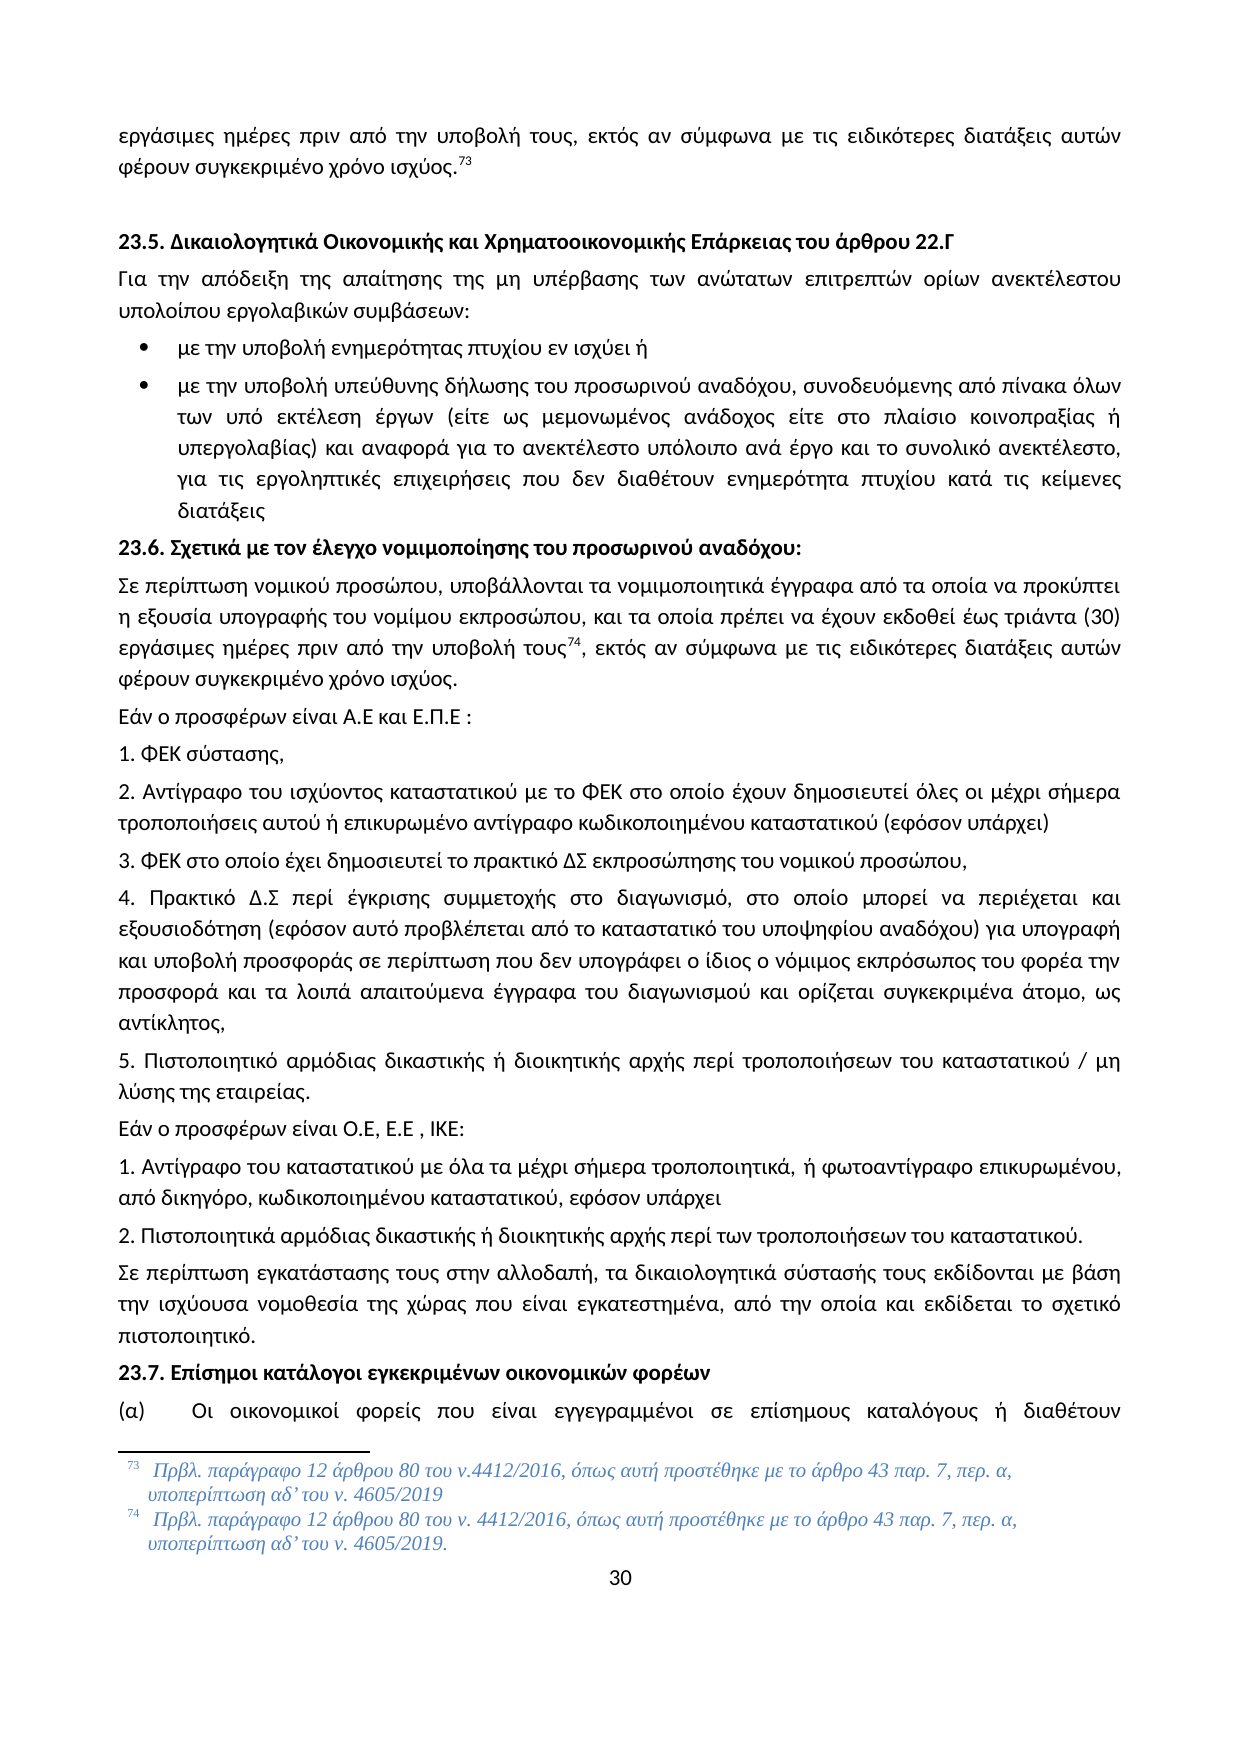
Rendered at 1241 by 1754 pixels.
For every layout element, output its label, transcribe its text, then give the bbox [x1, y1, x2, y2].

text 1. ΦΕΚ σύστασης, [118, 737, 1122, 768]
text Εάν ο προσφέρων είναι Α.Ε και Ε.Π.Ε : [118, 699, 1122, 731]
list με την υποβολή υπεύθυνης δήλωσης του προσωρινού αναδόχου, συνοδευόμενης από πίνακα όλων των υπό εκτέλεση έργων (είτε ως μεμονωμένος ανάδοχος είτε στο πλαίσιο κοινοπραξίας ή υπεργολαβίας) και αναφορά για το ανεκτέλεστο υπόλοιπο ανά έργο και το συνολικό ανεκτέλεστο, για τις εργοληπτικές επιχειρήσεις που δεν διαθέτουν ενημερότητα πτυχίου κατά τις κείμενες διατάξεις [140, 368, 1122, 524]
list με την υποβολή ενημερότητας πτυχίου εν ισχύει ή [140, 331, 1122, 362]
text Σε περίπτωση νομικού προσώπου, υποβάλλονται τα νομιμοποιητικά έγγραφα από τα οποία να προκύπτει η εξουσία υπογραφής του νομίμου εκπροσώπου, και τα οποία πρέπει να έχουν εκδοθεί έως τριάντα (30) εργάσιμες ημέρες πριν από την υποβολή τους, εκτός αν σύμφωνα με τις ειδικότερες διατάξεις αυτών φέρουν συγκεκριμένο χρόνο ισχύος. [118, 568, 1122, 693]
text 4. Πρακτικό Δ.Σ περί έγκρισης συμμετοχής στο διαγωνισμό, στο οποίο μπορεί να περιέχεται και εξουσιοδότηση (εφόσον αυτό προβλέπεται από το καταστατικό του υποψηφίου αναδόχου) για υπογραφή και υποβολή προσφοράς σε περίπτωση που δεν υπογράφει ο ίδιος ο νόμιμος εκπρόσωπος του φορέα την προσφορά και τα λοιπά απαιτούμενα έγγραφα του διαγωνισμού και ορίζεται συγκεκριμένα άτομο, ως αντίκλητος, [118, 881, 1122, 1037]
text Σε περίπτωση εγκατάστασης τους στην αλλοδαπή, τα δικαιολογητικά σύστασής τους εκδίδονται με βάση την ισχύουσα νομοθεσία της χώρας που είναι εγκατεστημένα, από την οποία και εκδίδεται το σχετικό πιστοποιητικό. [118, 1256, 1122, 1349]
text 2. Αντίγραφο του ισχύοντος καταστατικού με το ΦΕΚ στο οποίο έχουν δημοσιευτεί όλες οι μέχρι σήμερα τροποποιήσεις αυτού ή επικυρωμένο αντίγραφο κωδικοποιημένου καταστατικού (εφόσον υπάρχει) [118, 774, 1122, 837]
text 23.5. Δικαιολογητικά Οικονομικής και Χρηματοοικονομικής Επάρκειας του άρθρου 22.Γ [118, 224, 1122, 256]
text 23.6. Σχετικά με τον έλεγχο νομιμοποίησης του προσωρινού αναδόχου: [118, 531, 1122, 562]
text Εάν ο προσφέρων είναι Ο.Ε, Ε.Ε , ΙΚΕ: [118, 1112, 1122, 1143]
text 23.7. Επίσημοι κατάλογοι εγκεκριμένων οικονομικών φορέων [118, 1356, 1122, 1387]
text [118, 118, 1122, 181]
text Για την απόδειξη της απαίτησης της μη υπέρβασης των ανώτατων επιτρεπτών ορίων ανεκτέλεστου υπολοίπου εργολαβικών συμβάσεων: [118, 262, 1122, 324]
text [118, 1393, 1122, 1424]
text 1. Αντίγραφο του καταστατικού με όλα τα μέχρι σήμερα τροποποιητικά, ή φωτοαντίγραφο επικυρωμένου, από δικηγόρο, κωδικοποιημένου καταστατικού, εφόσον υπάρχει [118, 1149, 1122, 1212]
text 5. Πιστοποιητικό αρμόδιας δικαστικής ή διοικητικής αρχής περί τροποποιήσεων του καταστατικού / μη λύσης της εταιρείας. [118, 1043, 1122, 1106]
text 2. Πιστοποιητικά αρμόδιας δικαστικής ή διοικητικής αρχής περί των τροποποιήσεων του καταστατικού. [118, 1218, 1122, 1249]
text 3. ΦΕΚ στο οποίο έχει δημοσιευτεί το πρακτικό ΔΣ εκπροσώπησης του νομικού προσώπου, [118, 843, 1122, 874]
